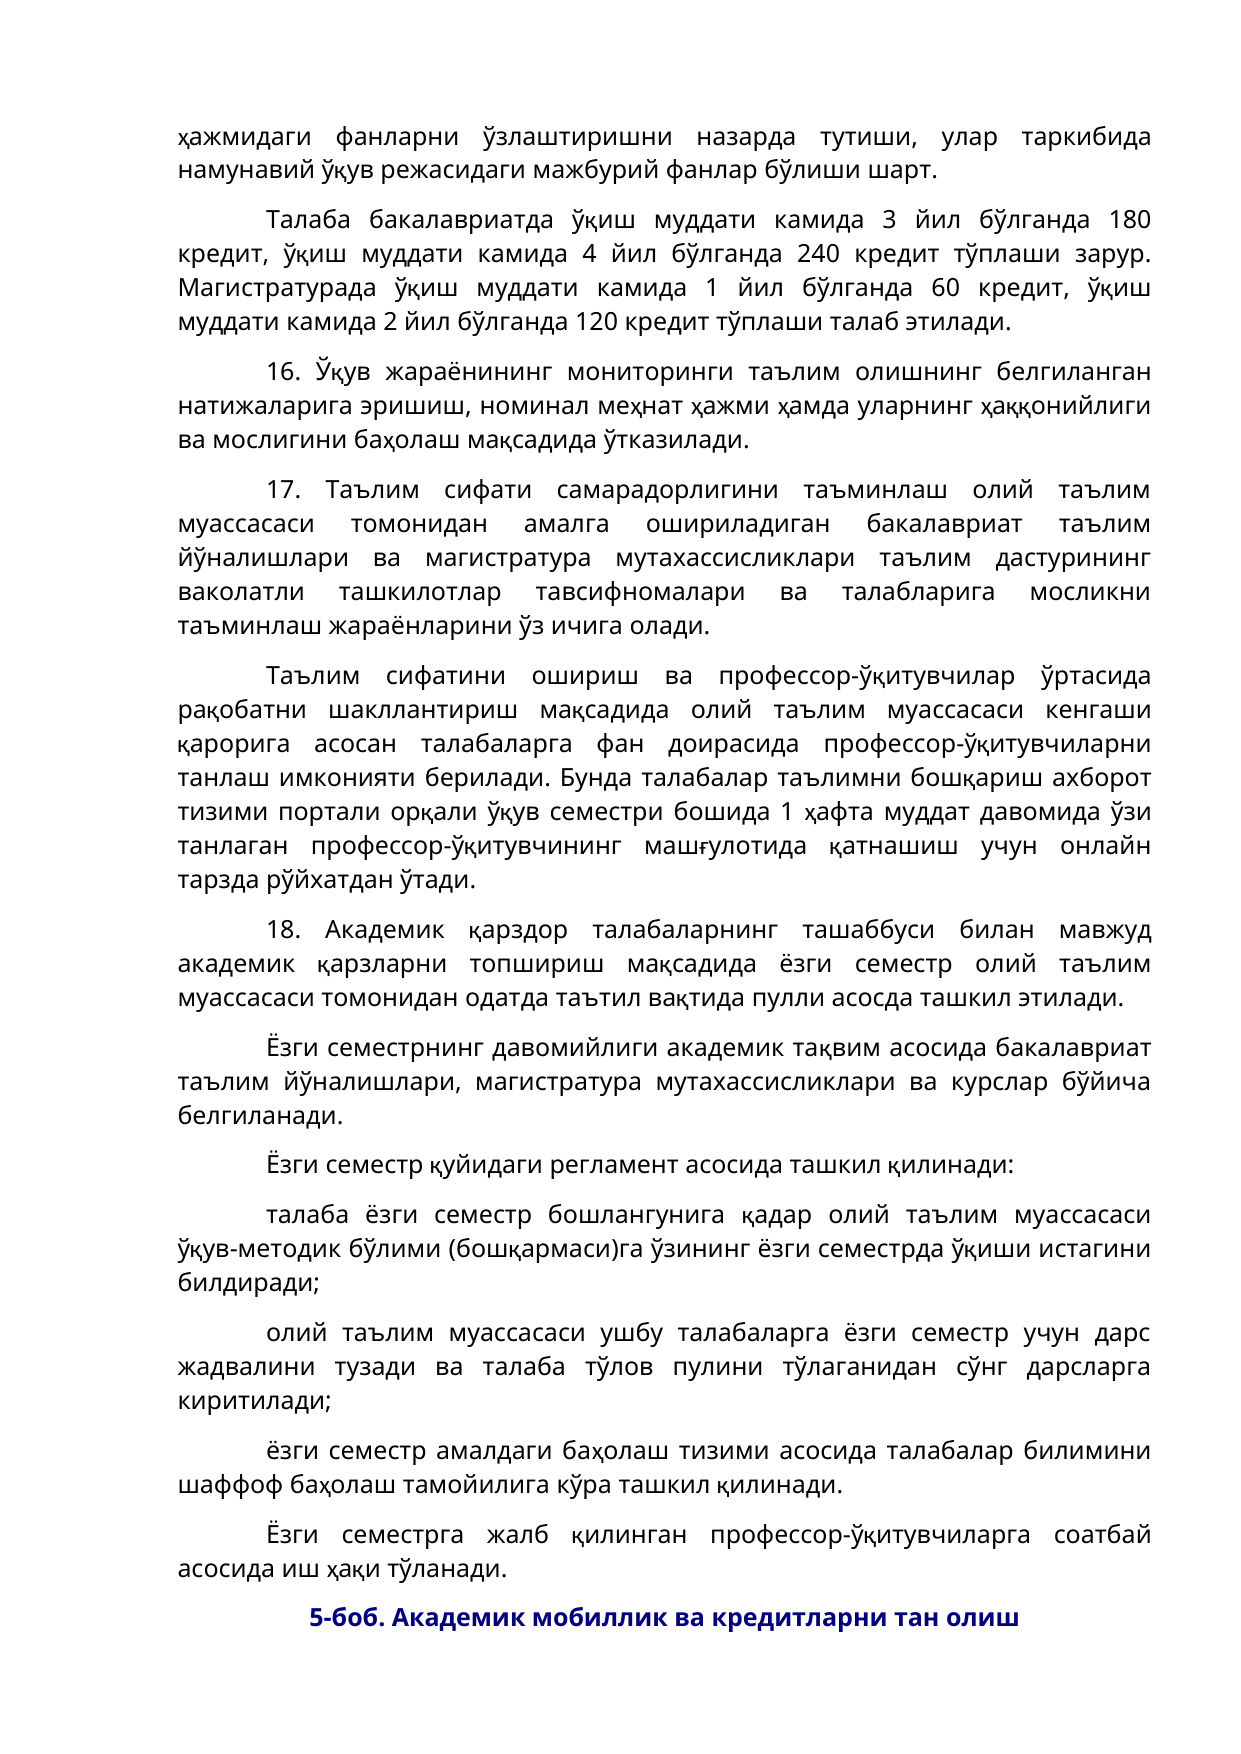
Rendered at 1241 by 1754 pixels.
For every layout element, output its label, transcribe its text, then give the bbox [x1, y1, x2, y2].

text Ёзги семестрнинг давомийлиги академик тақвим асосида бакалавриат таълим йўналишлари, магистратура мутахассисликлари ва курслар бўйича белгиланади. [177, 1029, 1152, 1132]
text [177, 118, 1152, 186]
text 5-боб. Академик мобиллик ва кредитларни тан олиш [177, 1600, 1152, 1634]
text олий таълим муассасаси ушбу талабаларга ёзги семестр учун дарс жадвалини тузади ва талаба тўлов пулини тўлаганидан сўнг дарсларга киритилади; [177, 1315, 1152, 1417]
text 17. Таълим сифати самарадорлигини таъминлаш олий таълим муассасаси томонидан амалга ошириладиган бакалавриат таълим йўналишлари ва магистратура мутахассисликлари таълим дастурининг ваколатли ташкилотлар тавсифномалари ва талабларига мосликни таъминлаш жараёнларини ўз ичига олади. [177, 472, 1152, 642]
text ёзги семестр амалдаги баҳолаш тизими асосида талабалар билимини шаффоф баҳолаш тамойилига кўра ташкил қилинади. [177, 1432, 1152, 1501]
text 16. Ўқув жараёнининг мониторинги таълим олишнинг белгиланган натижаларига эришиш, номинал меҳнат ҳажми ҳамда уларнинг ҳаққонийлиги ва мослигини баҳолаш мақсадида ўтказилади. [177, 354, 1152, 456]
text 18. Академик қарздор талабаларнинг ташаббуси билан мавжуд академик қарзларни топшириш мақсадида ёзги семестр олий таълим муассасаси томонидан одатда таътил вақтида пулли асосда ташкил этилади. [177, 912, 1152, 1014]
text Таълим сифатини ошириш ва профессор-ўқитувчилар ўртасида рақобатни шакллантириш мақсадида олий таълим муассасаси кенгаши қарорига асосан талабаларга фан доирасида профессор-ўқитувчиларни танлаш имконияти берилади. Бунда талабалар таълимни бошқариш ахборот тизими портали орқали ўқув семестри бошида 1 ҳафта муддат давомида ўзи танлаган профессор-ўқитувчининг машғулотида қатнашиш учун онлайн тарзда рўйхатдан ўтади. [177, 657, 1152, 896]
text Талаба бакалавриатда ўқиш муддати камида 3 йил бўлганда 180 кредит, ўқиш муддати камида 4 йил бўлганда 240 кредит тўплаши зарур. Магистратурада ўқиш муддати камида 1 йил бўлганда 60 кредит, ўқиш муддати камида 2 йил бўлганда 120 кредит тўплаши талаб этилади. [177, 202, 1152, 338]
text Ёзги семестрга жалб қилинган профессор-ўқитувчиларга соатбай асосида иш ҳақи тўланади. [177, 1516, 1152, 1584]
text Ёзги семестр қуйидаги регламент асосида ташкил қилинади: [177, 1147, 1152, 1181]
text талаба ёзги семестр бошлангунига қадар олий таълим муассасаси ўқув-методик бўлими (бошқармаси)га ўзининг ёзги семестрда ўқиши истагини билдиради; [177, 1197, 1152, 1299]
